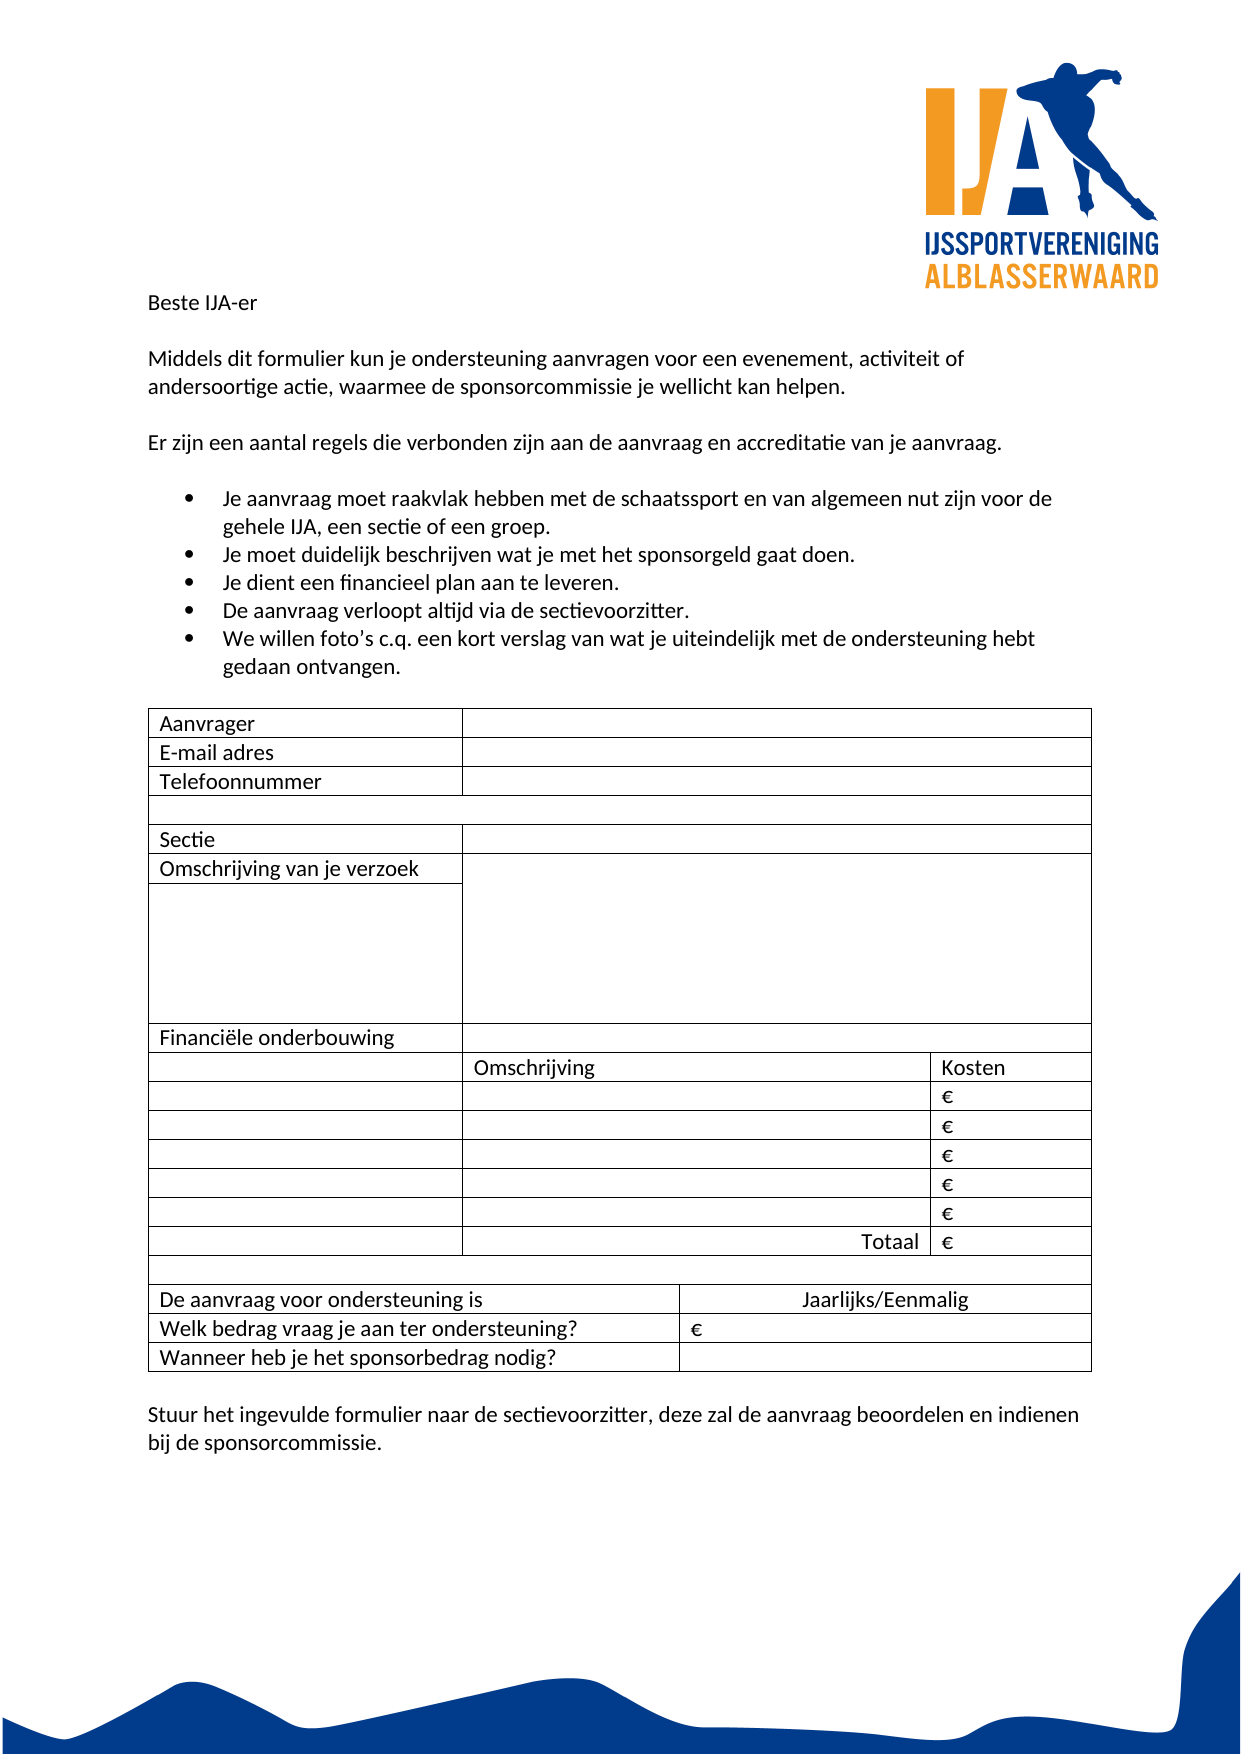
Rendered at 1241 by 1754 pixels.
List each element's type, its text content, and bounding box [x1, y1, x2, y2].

table_cell € [931, 1140, 1091, 1168]
table_cell € [931, 1169, 1091, 1197]
table_cell Omschrijving van je verzoek [149, 854, 462, 882]
table_cell Wanneer heb je het sponsorbedrag nodig? [149, 1343, 679, 1371]
table_cell [463, 1024, 1091, 1052]
table_cell Kosten [931, 1053, 1091, 1081]
table_cell € [931, 1227, 1091, 1255]
text Beste IJA-er [148, 288, 1093, 316]
table_cell [149, 1140, 462, 1168]
text Er zijn een aantal regels die verbonden zijn aan de aanvraag en accreditatie van je aanvraag. [148, 428, 1093, 456]
table_cell Financiële onderbouwing [149, 1024, 462, 1052]
table_cell € [931, 1198, 1091, 1226]
picture [2, 0, 1241, 1754]
table_cell [680, 1343, 1091, 1371]
table_cell De aanvraag voor ondersteuning is [149, 1285, 679, 1313]
table_cell [149, 1053, 462, 1081]
table_cell Totaal [463, 1227, 930, 1255]
table_cell [463, 1082, 930, 1110]
table_cell [149, 1256, 1091, 1284]
table_cell Omschrijving [463, 1053, 930, 1081]
table_header Aanvrager [149, 709, 462, 737]
table_cell [149, 1198, 462, 1226]
table_cell € [931, 1111, 1091, 1139]
table_cell [463, 1169, 930, 1197]
text Middels dit formulier kun je ondersteuning aanvragen voor een evenement, activiteit of andersoortige actie, waarmee de sponsorcommissie je wellicht kan helpen. [148, 344, 1093, 400]
list Je moet duidelijk beschrijven wat je met het sponsorgeld gaat doen. [185, 540, 1093, 568]
table_cell E-mail adres [149, 738, 462, 766]
list We willen foto’s c.q. een kort verslag van wat je uiteindelijk met de ondersteuning hebt gedaan ontvangen. [185, 624, 1093, 680]
table_cell [463, 767, 1091, 795]
table_cell € [931, 1082, 1091, 1110]
table_cell Sectie [149, 825, 462, 853]
table_cell [463, 825, 1091, 853]
list Je aanvraag moet raakvlak hebben met de schaatssport en van algemeen nut zijn voor de gehele IJA, een sectie of een groep. [185, 484, 1093, 540]
table_cell [463, 1111, 930, 1139]
table_cell Welk bedrag vraag je aan ter ondersteuning? [149, 1314, 679, 1342]
table_cell [463, 1198, 930, 1226]
table_cell [149, 1169, 462, 1197]
table_cell Telefoonnummer [149, 767, 462, 795]
table_cell [149, 1227, 462, 1255]
table_cell Jaarlijks/Eenmalig [680, 1285, 1091, 1313]
table_cell [149, 1082, 462, 1110]
list Je dient een financieel plan aan te leveren. [185, 568, 1093, 596]
list De aanvraag verloopt altijd via de sectievoorzitter. [185, 596, 1093, 624]
table_cell [149, 884, 462, 1022]
table_cell [463, 1140, 930, 1168]
table_cell € [680, 1314, 1091, 1342]
table_cell [463, 738, 1091, 766]
text Stuur het ingevulde formulier naar de sectievoorzitter, deze zal de aanvraag beoordelen en indienen bij de sponsorcommissie. [148, 1400, 1093, 1456]
table_cell [149, 1111, 462, 1139]
table_cell [149, 796, 1091, 824]
table_header [463, 709, 1091, 737]
table_cell [463, 854, 1091, 1022]
